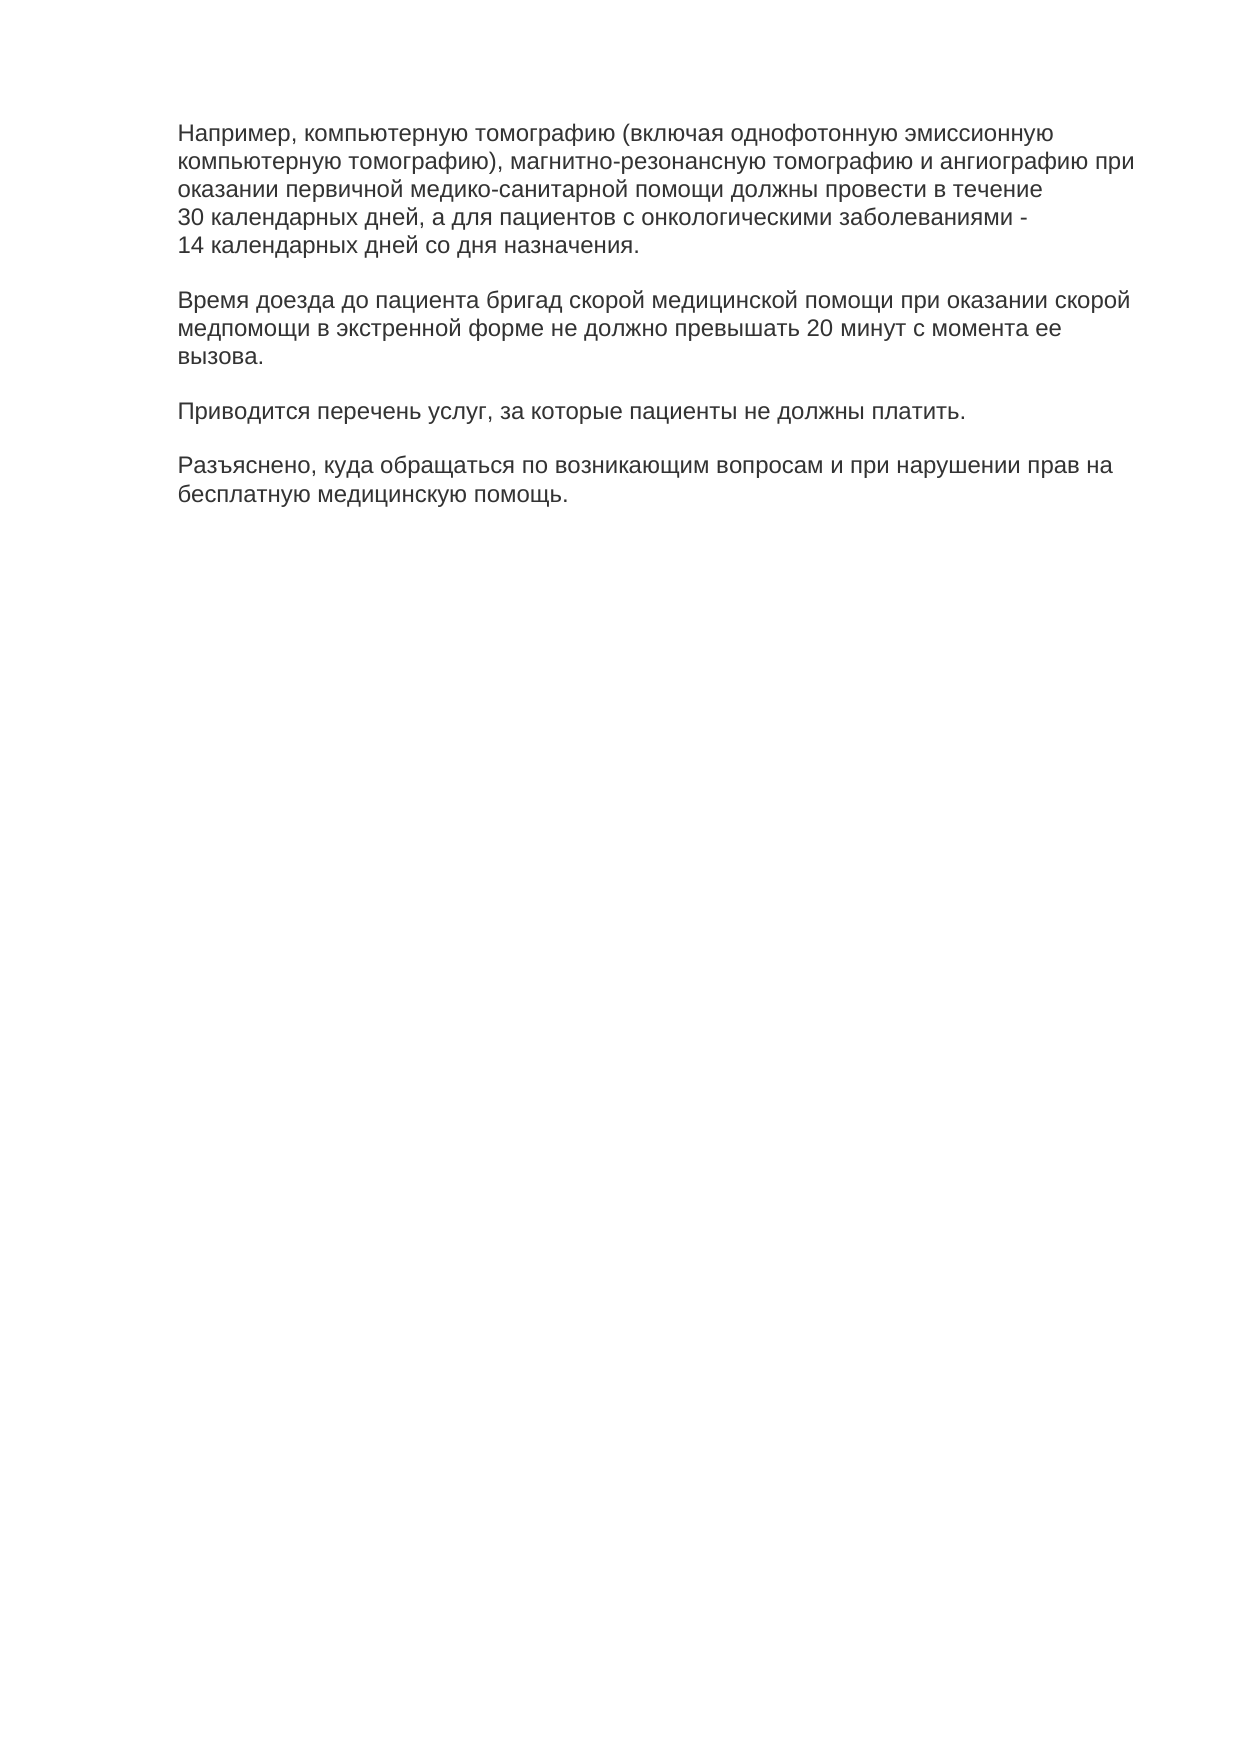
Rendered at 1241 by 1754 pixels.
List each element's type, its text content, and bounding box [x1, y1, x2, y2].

text Например, компьютерную томографию (включая однофотонную эмиссионную компьютерную томографию), магнитно-резонансную томографию и ангиографию при оказании первичной медико-санитарной помощи должны провести в течение 30 календарных дней, а для пациентов с онкологическими заболеваниями - 14 календарных дней со дня назначения. [177, 118, 1152, 259]
text Разъяснено, куда обращаться по возникающим вопросам и при нарушении прав на бесплатную медицинскую помощь. [177, 451, 1152, 507]
text Время доезда до пациента бригад скорой медицинской помощи при оказании скорой медпомощи в экстренной форме не должно превышать 20 минут с момента ее вызова. [177, 285, 1152, 370]
text Приводится перечень услуг, за которые пациенты не должны платить. [177, 396, 1152, 424]
